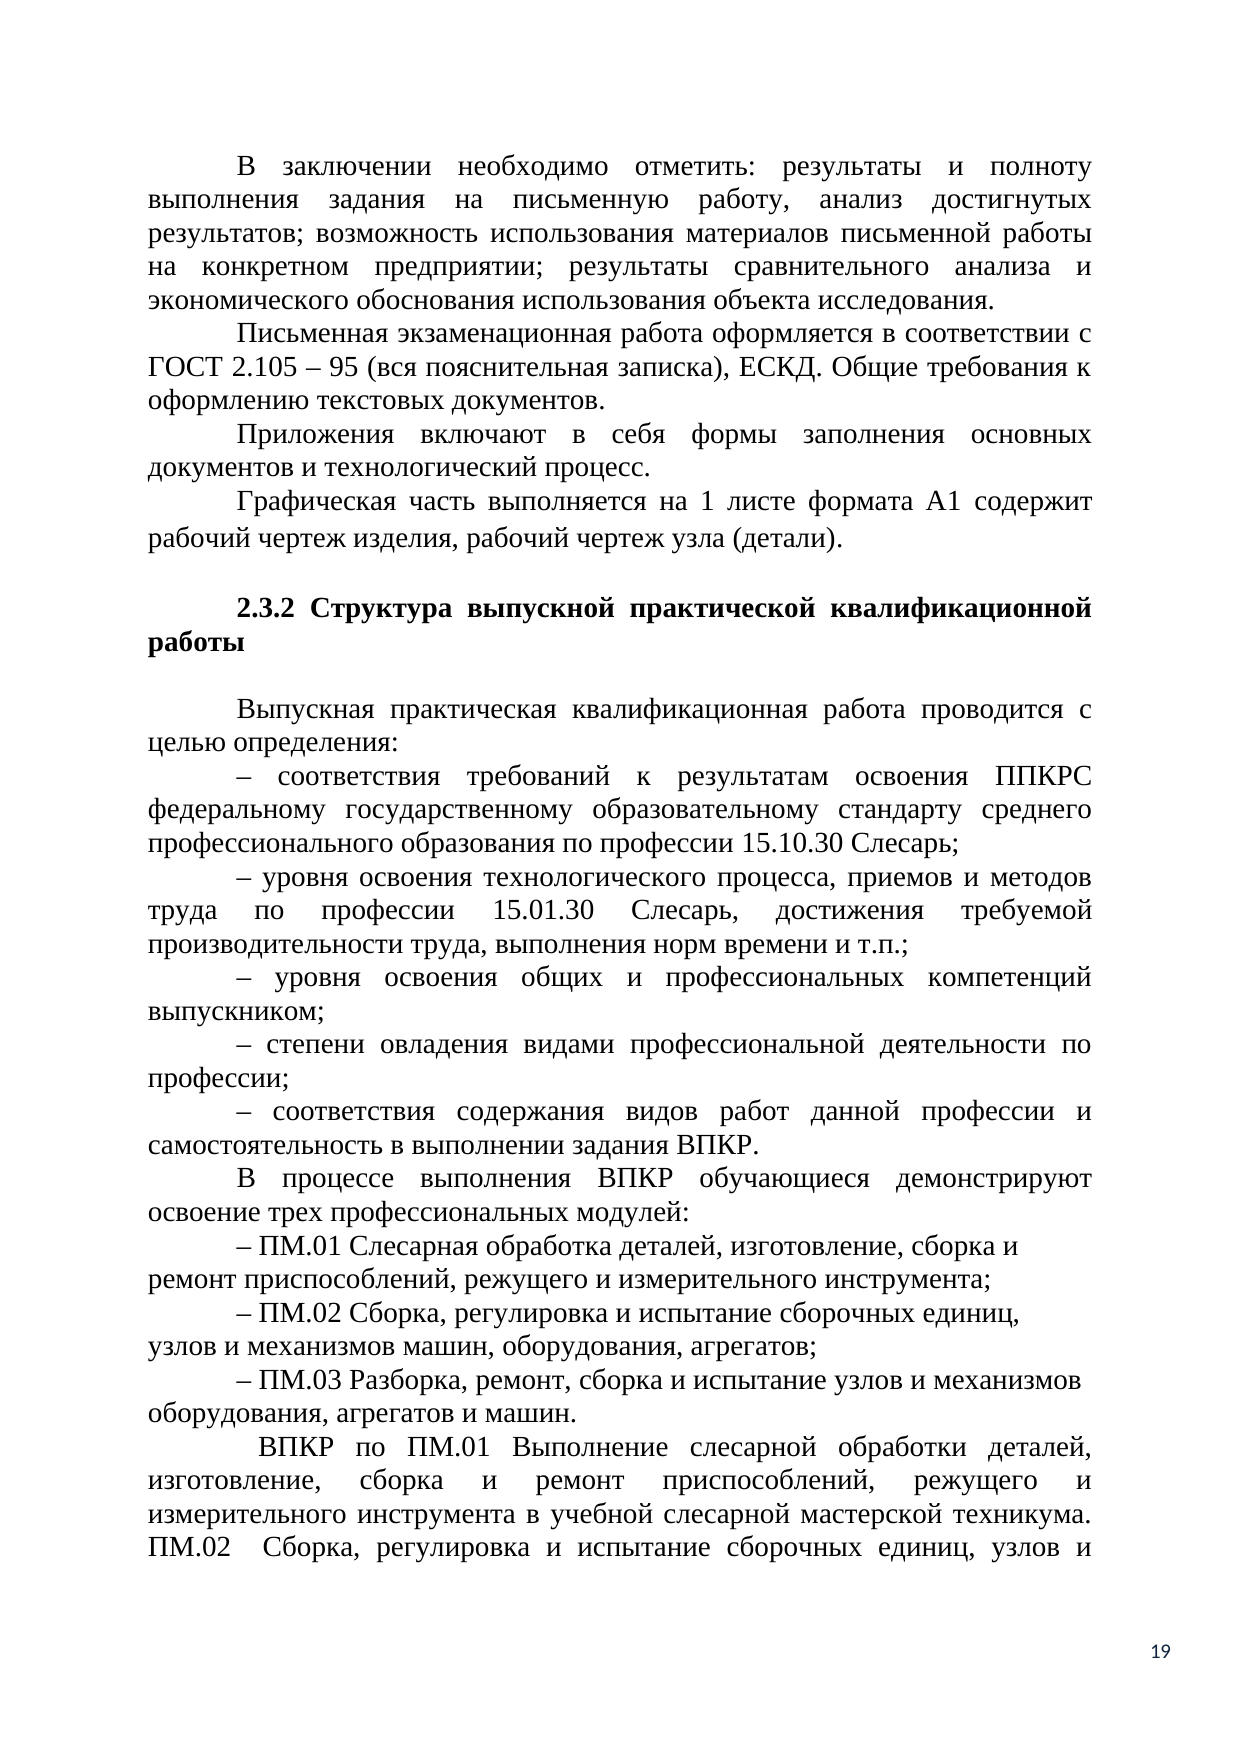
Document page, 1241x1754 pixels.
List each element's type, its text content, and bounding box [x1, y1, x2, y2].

text Графическая часть выполняется на 1 листе формата А1 содержит рабочий чертеж изделия, рабочий чертеж узла (детали). [148, 483, 1092, 553]
text Приложения включают в себя формы заполнения основных документов и технологический процесс. [148, 416, 1092, 483]
text – ПМ.03 Разборка, ремонт, сборка и испытание узлов и механизмов оборудования, агрегатов и машин. [148, 1362, 1092, 1429]
text – уровня освоения общих и профессиональных компетенций выпускником; [148, 959, 1092, 1026]
text – степени овладения видами профессиональной деятельности по профессии; [148, 1026, 1092, 1093]
text – соответствия содержания видов работ данной профессии и самостоятельность в выполнении задания ВПКР. [148, 1093, 1092, 1161]
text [148, 1429, 1092, 1563]
text – соответствия требований к результатам освоения ППКРС федеральному государственному образовательному стандарту среднего профессионального образования по профессии 15.10.30 Слесарь; [148, 758, 1092, 859]
text – ПМ.01 Слесарная обработка деталей, изготовление, сборка и ремонт приспособлений, режущего и измерительного инструмента; [148, 1228, 1092, 1295]
text В процессе выполнения ВПКР обучающиеся демонстрируют освоение трех профессиональных модулей: [148, 1161, 1092, 1228]
text 2.3.2 Структура выпускной практической квалификационной работы [148, 590, 1092, 657]
text В заключении необходимо отметить: результаты и полноту выполнения задания на письменную работу, анализ достигнутых результатов; возможность использования материалов письменной работы на конкретном предприятии; результаты сравнительного анализа и экономического обоснования использования объекта исследования. [148, 148, 1092, 315]
text – уровня освоения технологического процесса, приемов и методов труда по профессии 15.01.30 Слесарь, достижения требуемой производительности труда, выполнения норм времени и т.п.; [148, 859, 1092, 959]
text – ПМ.02 Сборка, регулировка и испытание сборочных единиц, узлов и механизмов машин, оборудования, агрегатов; [148, 1295, 1092, 1362]
text Письменная экзаменационная работа оформляется в соответствии с ГОСТ 2.105 – 95 (вся пояснительная записка), ЕСКД. Общие требования к оформлению текстовых документов. [148, 315, 1092, 416]
text Выпускная практическая квалификационная работа проводится с целью определения: [148, 691, 1092, 758]
